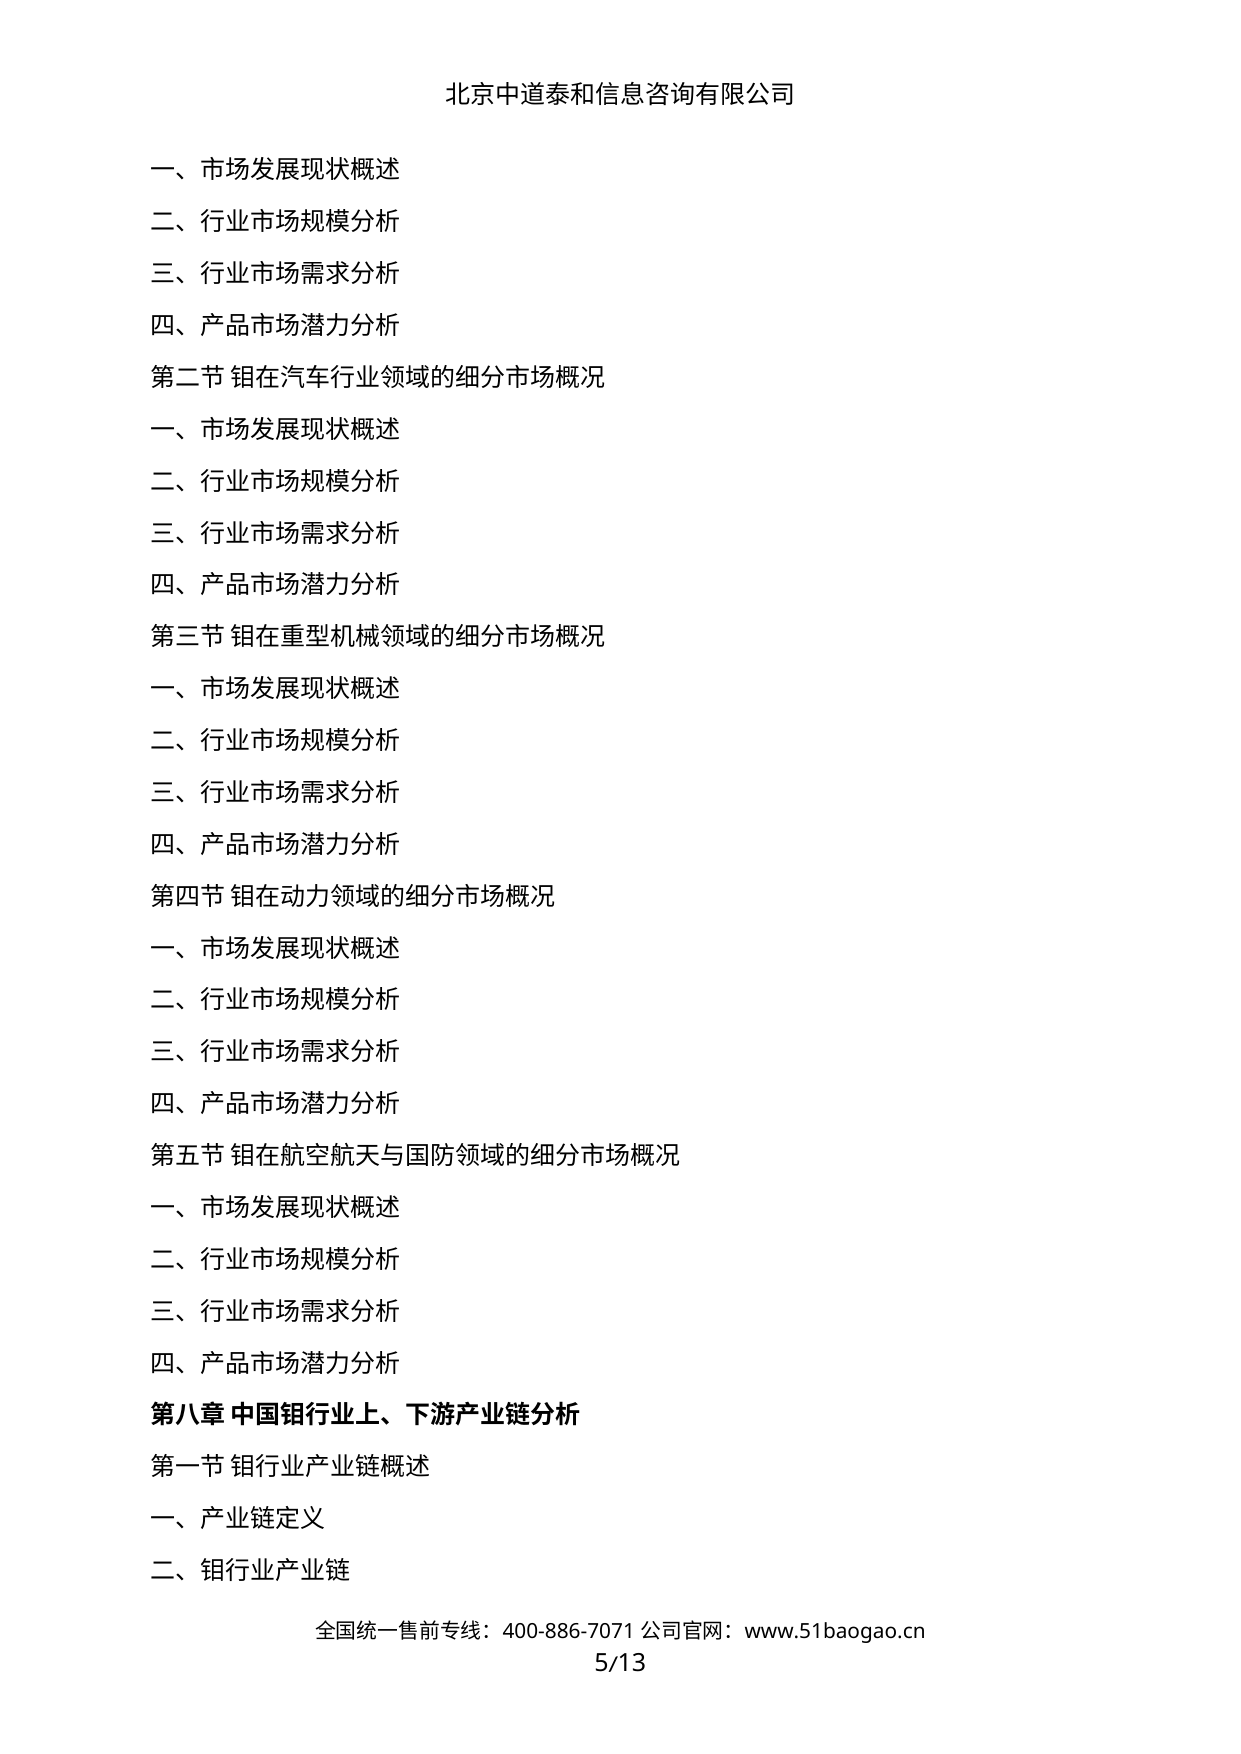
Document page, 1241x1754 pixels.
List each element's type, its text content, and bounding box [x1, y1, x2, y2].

text 一、市场发展现状概述 [150, 669, 1090, 705]
text 一、市场发展现状概述 [150, 928, 1090, 964]
text 二、行业市场规模分析 [150, 202, 1090, 238]
text 一、产业链定义 [150, 1499, 1090, 1535]
text 四、产品市场潜力分析 [150, 1084, 1090, 1120]
text 三、行业市场需求分析 [150, 772, 1090, 809]
text 四、产品市场潜力分析 [150, 565, 1090, 601]
text 二、行业市场规模分析 [150, 1239, 1090, 1276]
text 四、产品市场潜力分析 [150, 1343, 1090, 1379]
text 四、产品市场潜力分析 [150, 824, 1090, 861]
text 第八章 中国钼行业上、下游产业链分析 [150, 1395, 1090, 1431]
text 第二节 钼在汽车行业领域的细分市场概况 [150, 357, 1090, 394]
text 三、行业市场需求分析 [150, 513, 1090, 549]
text 三、行业市场需求分析 [150, 1032, 1090, 1068]
text 第五节 钼在航空航天与国防领域的细分市场概况 [150, 1136, 1090, 1172]
text 三、行业市场需求分析 [150, 254, 1090, 290]
text 三、行业市场需求分析 [150, 1291, 1090, 1327]
text 第三节 钼在重型机械领域的细分市场概况 [150, 617, 1090, 653]
text 二、行业市场规模分析 [150, 721, 1090, 757]
text 二、行业市场规模分析 [150, 980, 1090, 1016]
text 二、行业市场规模分析 [150, 461, 1090, 497]
text 一、市场发展现状概述 [150, 150, 1090, 186]
text 一、市场发展现状概述 [150, 1187, 1090, 1224]
text 第四节 钼在动力领域的细分市场概况 [150, 876, 1090, 912]
text 二、钼行业产业链 [150, 1551, 1090, 1587]
text 四、产品市场潜力分析 [150, 306, 1090, 342]
text 一、市场发展现状概述 [150, 409, 1090, 446]
text 第一节 钼行业产业链概述 [150, 1447, 1090, 1483]
